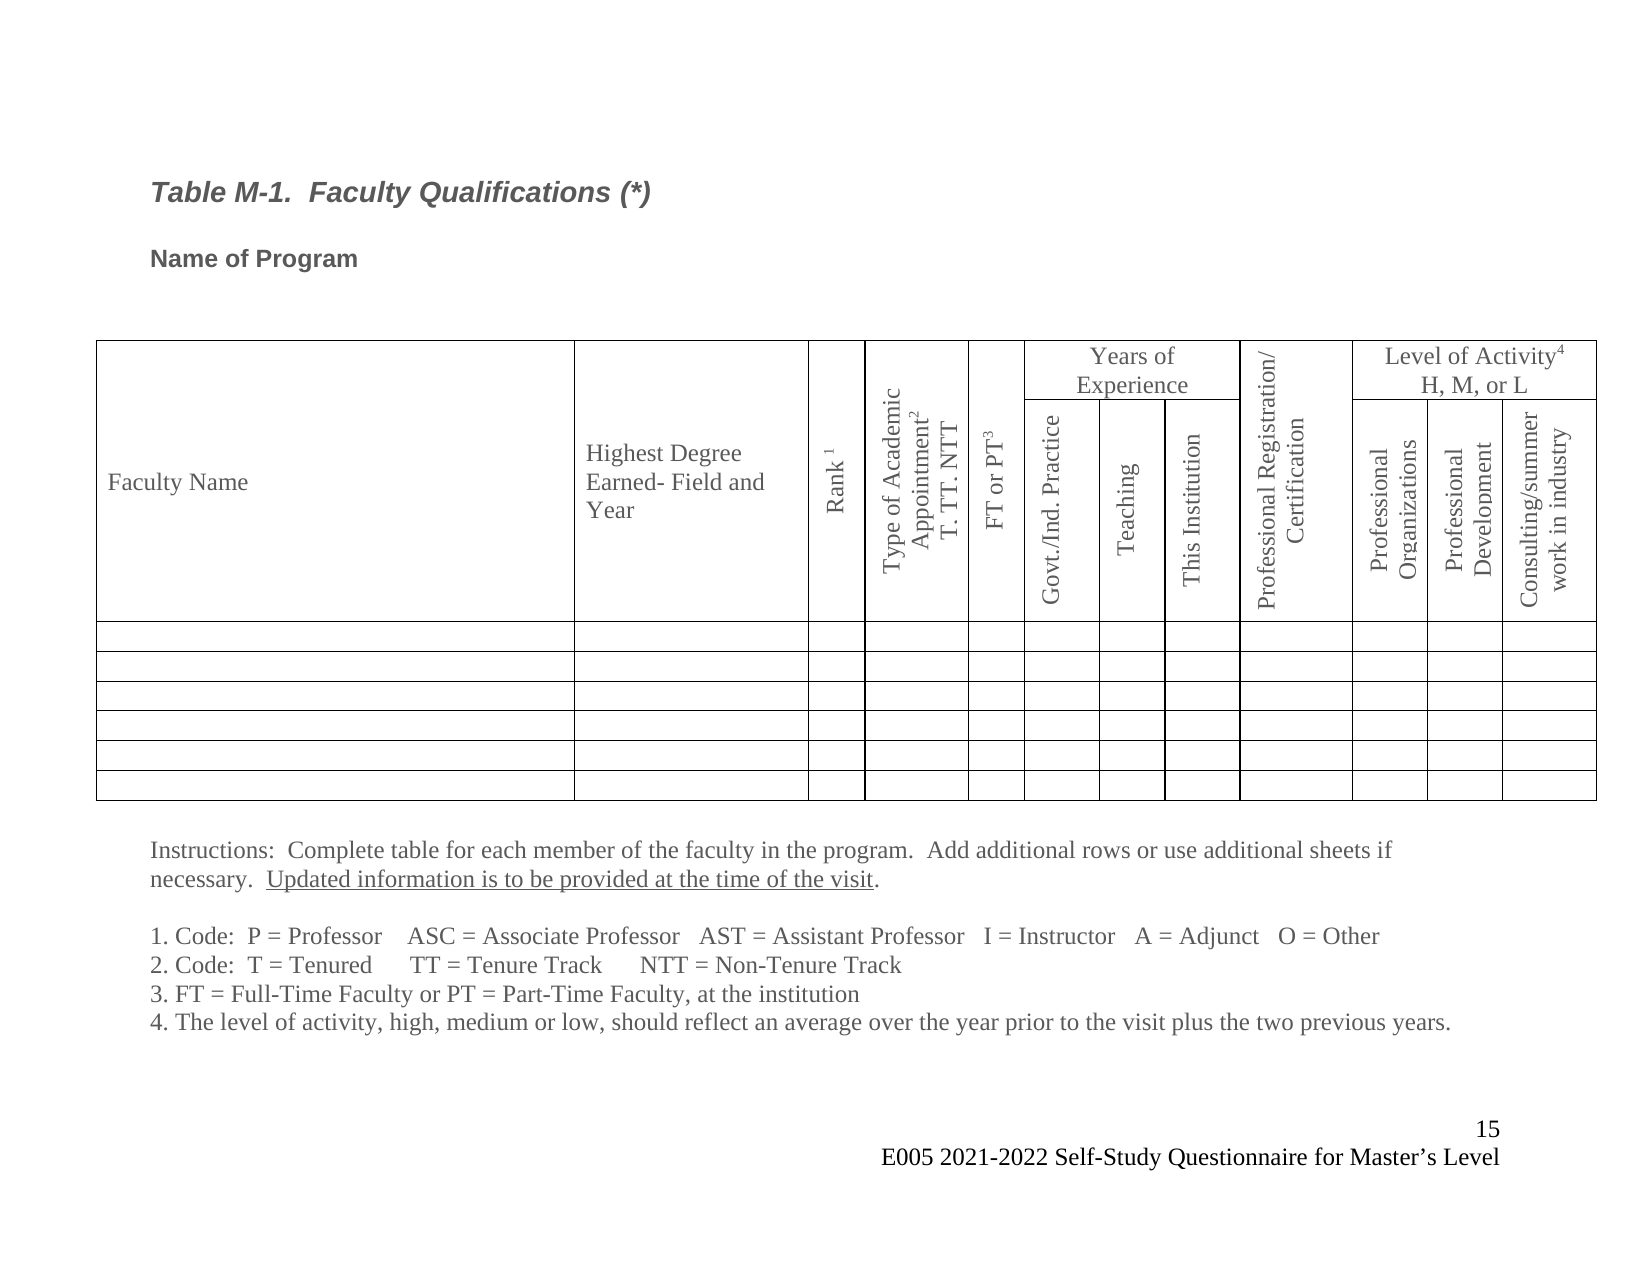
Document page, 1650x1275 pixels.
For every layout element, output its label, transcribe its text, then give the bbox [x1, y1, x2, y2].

table_header Professional Registration/ Certification [1241, 341, 1352, 621]
text 4. The level of activity, high, medium or low, should reflect an average over the year prior to the visit plus the two previous years. [150, 1007, 1500, 1036]
table_header Highest Degree Earned- Field and Year [575, 341, 808, 621]
table_cell [575, 652, 808, 681]
table_cell [1100, 771, 1164, 800]
table_cell [866, 741, 968, 770]
table_cell [1025, 682, 1099, 710]
table_cell [575, 622, 808, 651]
table_cell [1503, 622, 1596, 651]
table_cell [969, 682, 1024, 710]
subtitle Table M-1. Faculty Qualifications (*) [150, 175, 1500, 208]
table_cell [97, 741, 574, 770]
table_header Faculty Name [97, 341, 574, 621]
table_cell [575, 771, 808, 800]
table_cell [1428, 622, 1502, 651]
table_cell [969, 771, 1024, 800]
table_cell [809, 711, 864, 740]
table_cell [1166, 711, 1239, 740]
table_cell [1100, 711, 1164, 740]
table_cell Teaching [1100, 400, 1164, 621]
table_cell [809, 682, 864, 710]
table_cell [97, 771, 574, 800]
table_cell [1241, 741, 1352, 770]
table_cell [1241, 622, 1352, 651]
table_cell [1025, 771, 1099, 800]
table_cell [1166, 771, 1239, 800]
table_cell [1025, 711, 1099, 740]
table_cell [575, 711, 808, 740]
table_header Years of Experience [1025, 341, 1239, 399]
table_cell [1100, 682, 1164, 710]
table_cell [866, 622, 968, 651]
table_cell [809, 771, 864, 800]
table_cell [1241, 711, 1352, 740]
table_cell [1100, 622, 1164, 651]
table_cell [1353, 711, 1427, 740]
text Name of Program [150, 243, 1500, 272]
text 3. FT = Full-Time Faculty or PT = Part-Time Faculty, at the institution [150, 979, 1500, 1007]
table_cell [97, 711, 574, 740]
table_cell [1428, 652, 1502, 681]
table_cell [1100, 652, 1164, 681]
table_cell [1503, 682, 1596, 710]
table_cell [1353, 682, 1427, 710]
table_cell [1166, 622, 1239, 651]
table_cell [866, 771, 968, 800]
table_cell [1353, 652, 1427, 681]
table_cell [97, 682, 574, 710]
table_cell [1241, 682, 1352, 710]
table_cell [1025, 622, 1099, 651]
table_cell [1100, 741, 1164, 770]
table_cell [1353, 622, 1427, 651]
table_cell Professional Organizations [1353, 400, 1427, 621]
table_cell [1241, 771, 1352, 800]
table_cell [1166, 741, 1239, 770]
table_header FT or PT3 [969, 341, 1024, 621]
table_cell [97, 622, 574, 651]
table_cell [866, 652, 968, 681]
table_cell Govt./Ind. Practice [1025, 400, 1099, 621]
table_cell [809, 741, 864, 770]
table_cell [866, 711, 968, 740]
table_cell [1353, 741, 1427, 770]
table_cell [1428, 771, 1502, 800]
table_cell [1428, 682, 1502, 710]
table_cell [1353, 771, 1427, 800]
table_cell Consulting/summer work in industry [1503, 400, 1596, 621]
text 2. Code: T = Tenured TT = Tenure Track NTT = Non-Tenure Track [150, 950, 1500, 979]
table_cell [1025, 652, 1099, 681]
table_cell [1428, 741, 1502, 770]
text Instructions: Complete table for each member of the faculty in the program. Add additional rows or use additional sheets if necessary. Updated information is to be provided at the time of the visit. [150, 835, 1500, 892]
table_cell [1503, 771, 1596, 800]
table_cell [969, 622, 1024, 651]
table_cell [969, 711, 1024, 740]
table_cell [575, 741, 808, 770]
table_cell [1503, 652, 1596, 681]
table_cell [809, 652, 864, 681]
table_header Rank 1 [809, 341, 864, 621]
table_cell [575, 682, 808, 710]
table_cell [1241, 652, 1352, 681]
table_cell Professional Development [1428, 400, 1502, 621]
table_cell [97, 652, 574, 681]
table_header Type of Academic Appointment2 T, TT, NTT [866, 341, 968, 621]
table_cell [1166, 652, 1239, 681]
table_cell [1166, 682, 1239, 710]
table_cell [1503, 711, 1596, 740]
table_header Level of Activity4 H, M, or L [1353, 341, 1596, 399]
table_cell [969, 652, 1024, 681]
table_cell [1025, 741, 1099, 770]
table_cell [1428, 711, 1502, 740]
table_cell [1503, 741, 1596, 770]
table_cell [866, 682, 968, 710]
table_cell This Institution [1166, 400, 1239, 621]
table_cell [969, 741, 1024, 770]
table_cell [809, 622, 864, 651]
text 1. Code: P = Professor ASC = Associate Professor AST = Assistant Professor I = Instructor A = Adjunct O = Other [150, 921, 1500, 950]
